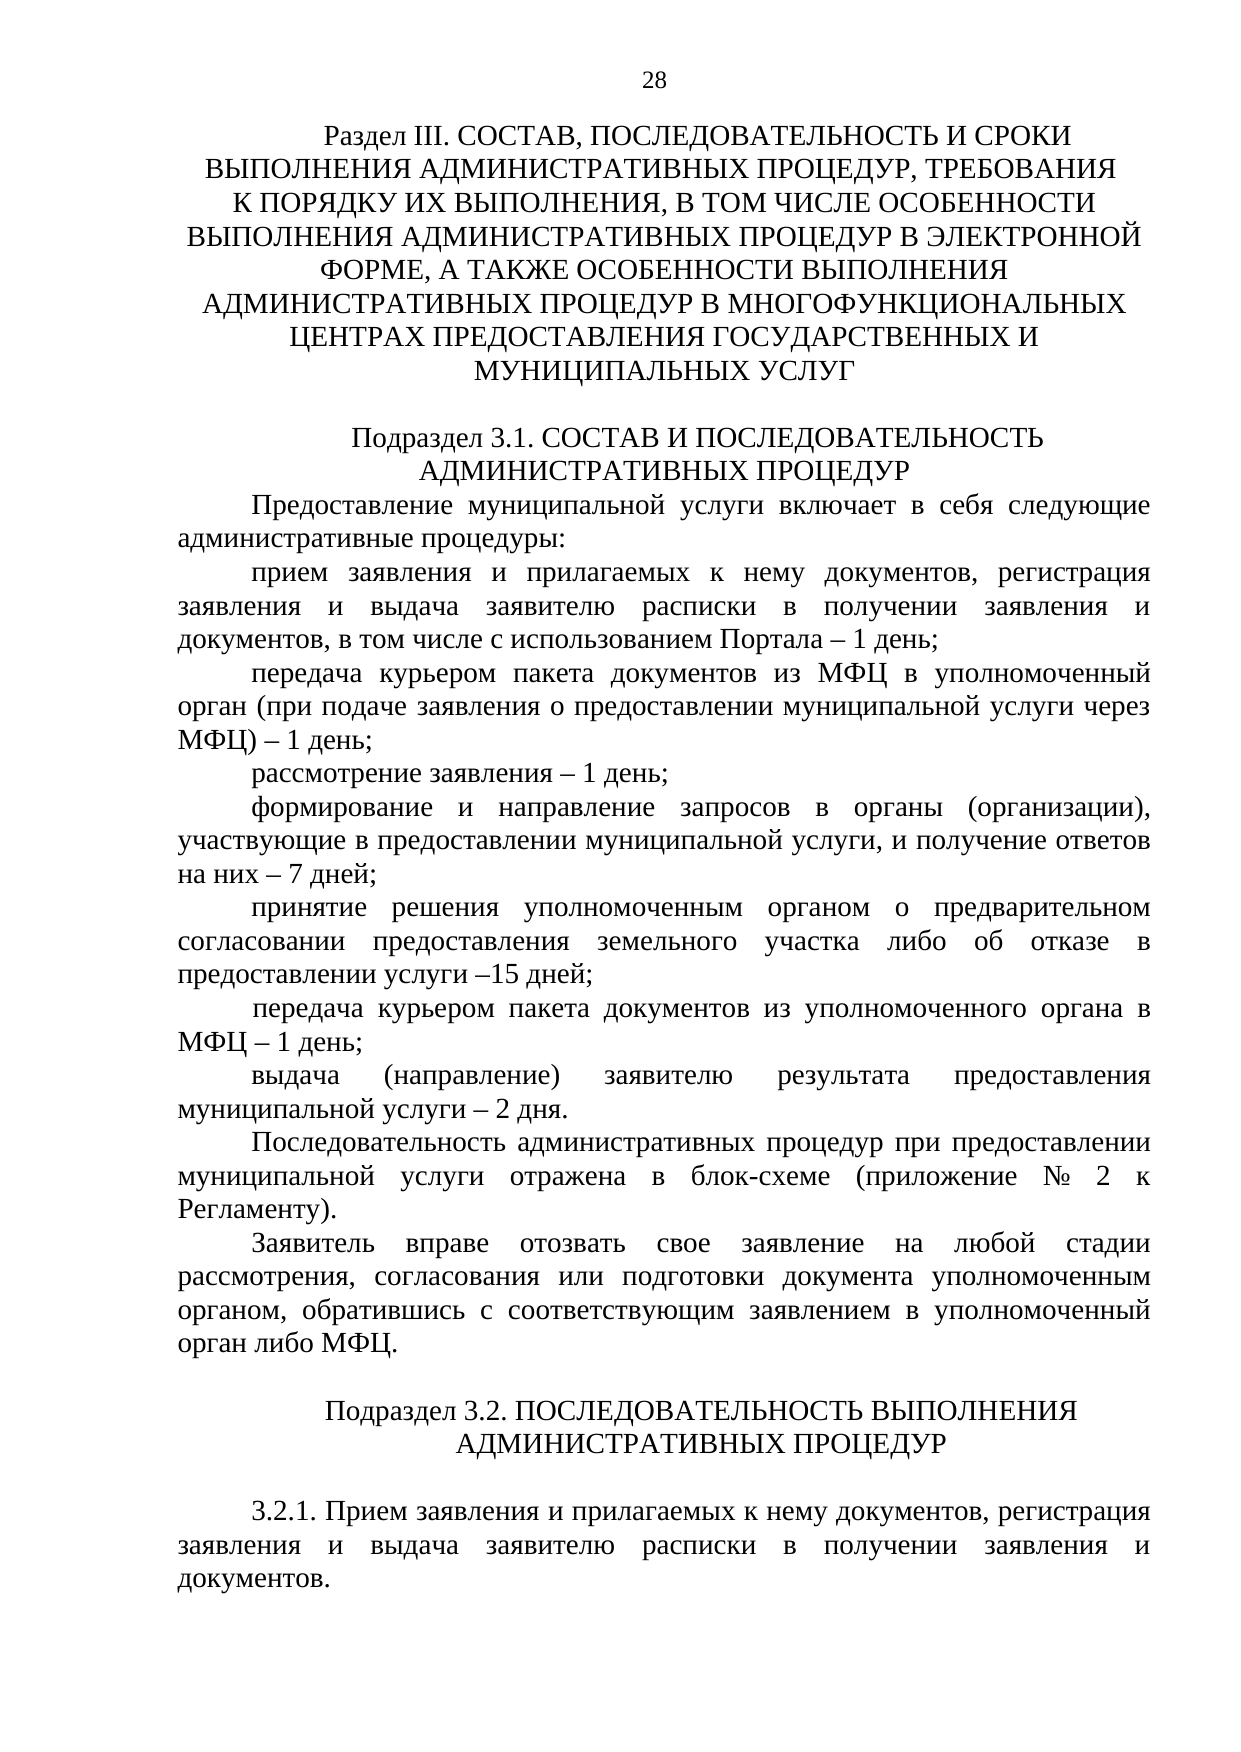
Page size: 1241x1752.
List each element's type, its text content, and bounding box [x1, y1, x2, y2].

text АДМИНИСТРАТИВНЫХ ПРОЦЕДУР [177, 1426, 1152, 1460]
text Предоставление муниципальной услуги включает в себя следующие административные процедуры: [177, 487, 1152, 554]
text Подраздел 3.1. СОСТАВ И ПОСЛЕДОВАТЕЛЬНОСТЬ АДМИНИСТРАТИВНЫХ ПРОЦЕДУР [177, 420, 1152, 487]
text прием заявления и прилагаемых к нему документов, регистрация заявления и выдача заявителю расписки в получении заявления и документов, в том числе с использованием Портала – 1 день; [177, 554, 1152, 655]
text Раздел III. СОСТАВ, ПОСЛЕДОВАТЕЛЬНОСТЬ И СРОКИ ВЫПОЛНЕНИЯ АДМИНИСТРАТИВНЫХ ПРОЦЕДУР, ТРЕБОВАНИЯ К ПОРЯДКУ ИХ ВЫПОЛНЕНИЯ, В ТОМ ЧИСЛЕ ОСОБЕННОСТИ ВЫПОЛНЕНИЯ АДМИНИСТРАТИВНЫХ ПРОЦЕДУР В ЭЛЕКТРОННОЙ ФОРМЕ, А ТАКЖЕ ОСОБЕННОСТИ ВЫПОЛНЕНИЯ АДМИНИСТРАТИВНЫХ ПРОЦЕДУР В МНОГОФУНКЦИОНАЛЬНЫХ ЦЕНТРАХ ПРЕДОСТАВЛЕНИЯ ГОСУДАРСТВЕННЫХ И МУНИЦИПАЛЬНЫХ УСЛУГ [177, 118, 1152, 386]
text Последовательность административных процедур при предоставлении муниципальной услуги отражена в блок-схеме (приложение № 2 к Регламенту). [177, 1124, 1152, 1225]
text Заявитель вправе отозвать свое заявление на любой стадии рассмотрения, согласования или подготовки документа уполномоченным органом, обратившись с соответствующим заявлением в уполномоченный орган либо МФЦ. [177, 1225, 1152, 1359]
text передача курьером пакета документов из МФЦ в уполномоченный орган (при подаче заявления о предоставлении муниципальной услуги через МФЦ) – 1 день; [177, 655, 1152, 755]
text формирование и направление запросов в органы (организации), участвующие в предоставлении муниципальной услуги, и получение ответов на них – 7 дней; [177, 789, 1152, 889]
text передача курьером пакета документов из уполномоченного органа в МФЦ – 1 день; [177, 990, 1152, 1057]
text Подраздел 3.2. ПОСЛЕДОВАТЕЛЬНОСТЬ ВЫПОЛНЕНИЯ [177, 1393, 1152, 1426]
text выдача (направление) заявителю результата предоставления муниципальной услуги – 2 дня. [177, 1057, 1152, 1124]
text рассмотрение заявления – 1 день; [177, 755, 1152, 789]
text принятие решения уполномоченным органом о предварительном согласовании предоставления земельного участка либо об отказе в предоставлении услуги –15 дней; [177, 889, 1152, 990]
text 3.2.1. Прием заявления и прилагаемых к нему документов, регистрация заявления и выдача заявителю расписки в получении заявления и документов. [177, 1493, 1152, 1594]
